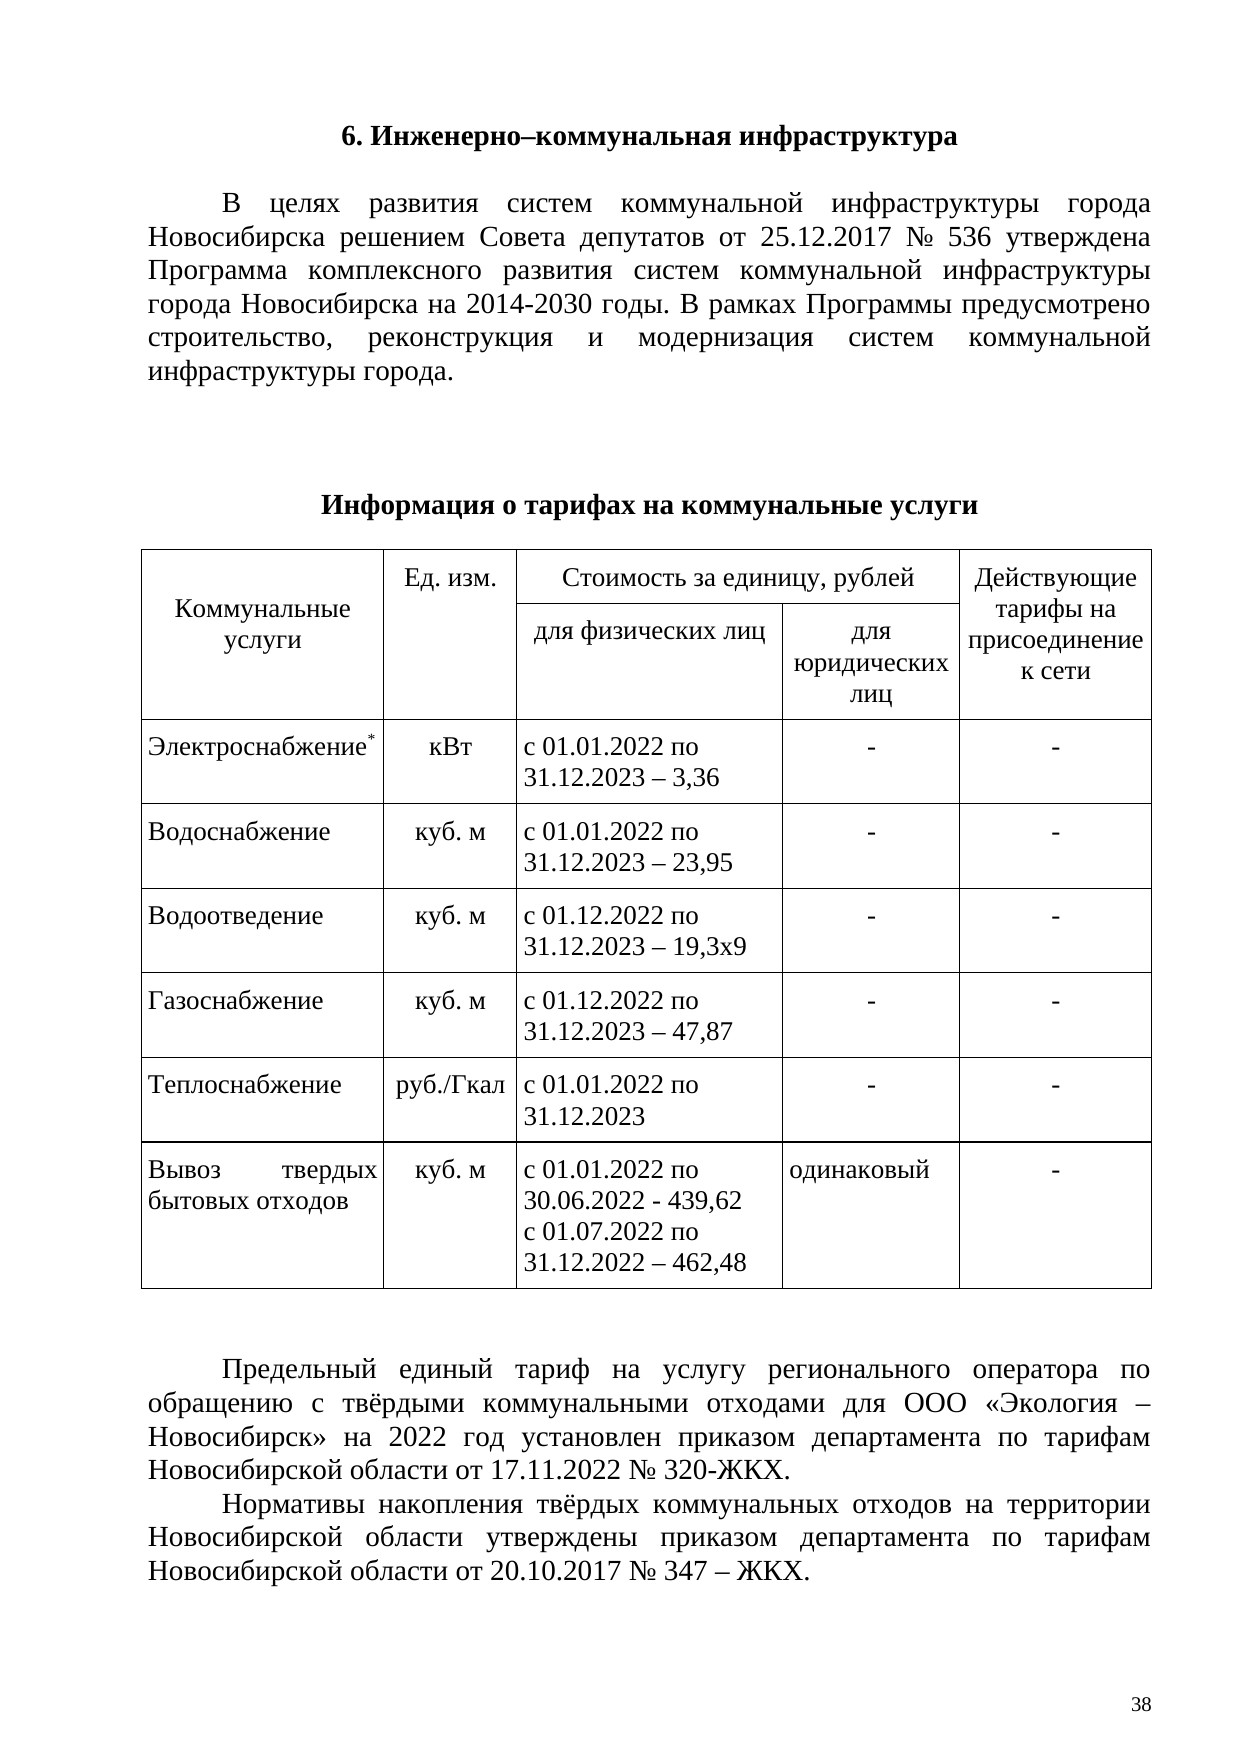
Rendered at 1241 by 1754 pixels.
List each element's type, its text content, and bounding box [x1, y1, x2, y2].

text Информация о тарифах на коммунальные услуги [148, 487, 1152, 521]
table_cell - [783, 804, 959, 888]
table_cell - [783, 1058, 959, 1141]
table_cell с 01.01.2022 по 31.12.2023 – 23,95 [517, 804, 782, 888]
table_cell - [960, 1058, 1151, 1141]
table_cell для физических лиц [517, 604, 782, 718]
table_header Стоимость за единицу, рублей [517, 550, 959, 603]
table_cell с 01.01.2022 по 31.12.2023 [517, 1058, 782, 1141]
table_cell с 01.01.2022 по 30.06.2022 - 439,62 с 01.07.2022 по 31.12.2022 – 462,48 [517, 1143, 782, 1288]
table_cell Водоснабжение [142, 804, 383, 888]
text Нормативы накопления твёрдых коммунальных отходов на территории Новосибирской области утверждены приказом департамента по тарифам Новосибирской области от 20.10.2017 № 347 – ЖКХ. [148, 1486, 1152, 1586]
table_cell - [960, 973, 1151, 1057]
table_cell Водоотведение [142, 889, 383, 972]
table_cell - [960, 804, 1151, 888]
table_cell куб. м [384, 889, 516, 972]
table_cell куб. м [384, 804, 516, 888]
table_cell с 01.12.2022 по 31.12.2023 – 19,3х9 [517, 889, 782, 972]
table_cell Теплоснабжение [142, 1058, 383, 1141]
table_header Ед. изм. [384, 550, 516, 718]
table_cell кВт [384, 720, 516, 803]
subtitle 6. Инженерно–коммунальная инфраструктура [148, 118, 1152, 152]
table_cell руб./Гкал [384, 1058, 516, 1141]
table_cell - [960, 889, 1151, 972]
table_cell Вывоз твердых бытовых отходов [142, 1143, 383, 1288]
table_cell с 01.01.2022 по 31.12.2023 – 3,36 [517, 720, 782, 803]
table_cell - [960, 1143, 1151, 1288]
table_cell куб. м [384, 1143, 516, 1288]
table_cell - [783, 889, 959, 972]
table_cell одинаковый [783, 1143, 959, 1288]
table_header Коммунальные услуги [142, 550, 383, 718]
table_cell - [960, 720, 1151, 803]
table_cell - [783, 720, 959, 803]
table_cell для юридических лиц [783, 604, 959, 718]
text В целях развития систем коммунальной инфраструктуры города Новосибирска решением Совета депутатов от 25.12.2017 № 536 утверждена Программа комплексного развития систем коммунальной инфраструктуры города Новосибирска на 2014-2030 годы. В рамках Программы предусмотрено строительство, реконструкция и модернизация систем коммунальной инфраструктуры города. [148, 185, 1152, 386]
table_cell Электроснабжение* [142, 720, 383, 803]
table_header Действующие тарифы на присоединение к сети [960, 550, 1151, 718]
table_cell - [783, 973, 959, 1057]
table_cell Газоснабжение [142, 973, 383, 1057]
table_cell с 01.12.2022 по 31.12.2023 – 47,87 [517, 973, 782, 1057]
text Предельный единый тариф на услугу регионального оператора по обращению с твёрдыми коммунальными отходами для ООО «Экология – Новосибирск» на 2022 год установлен приказом департамента по тарифам Новосибирской области от 17.11.2022 № 320-ЖКХ. [148, 1352, 1152, 1486]
table_cell куб. м [384, 973, 516, 1057]
